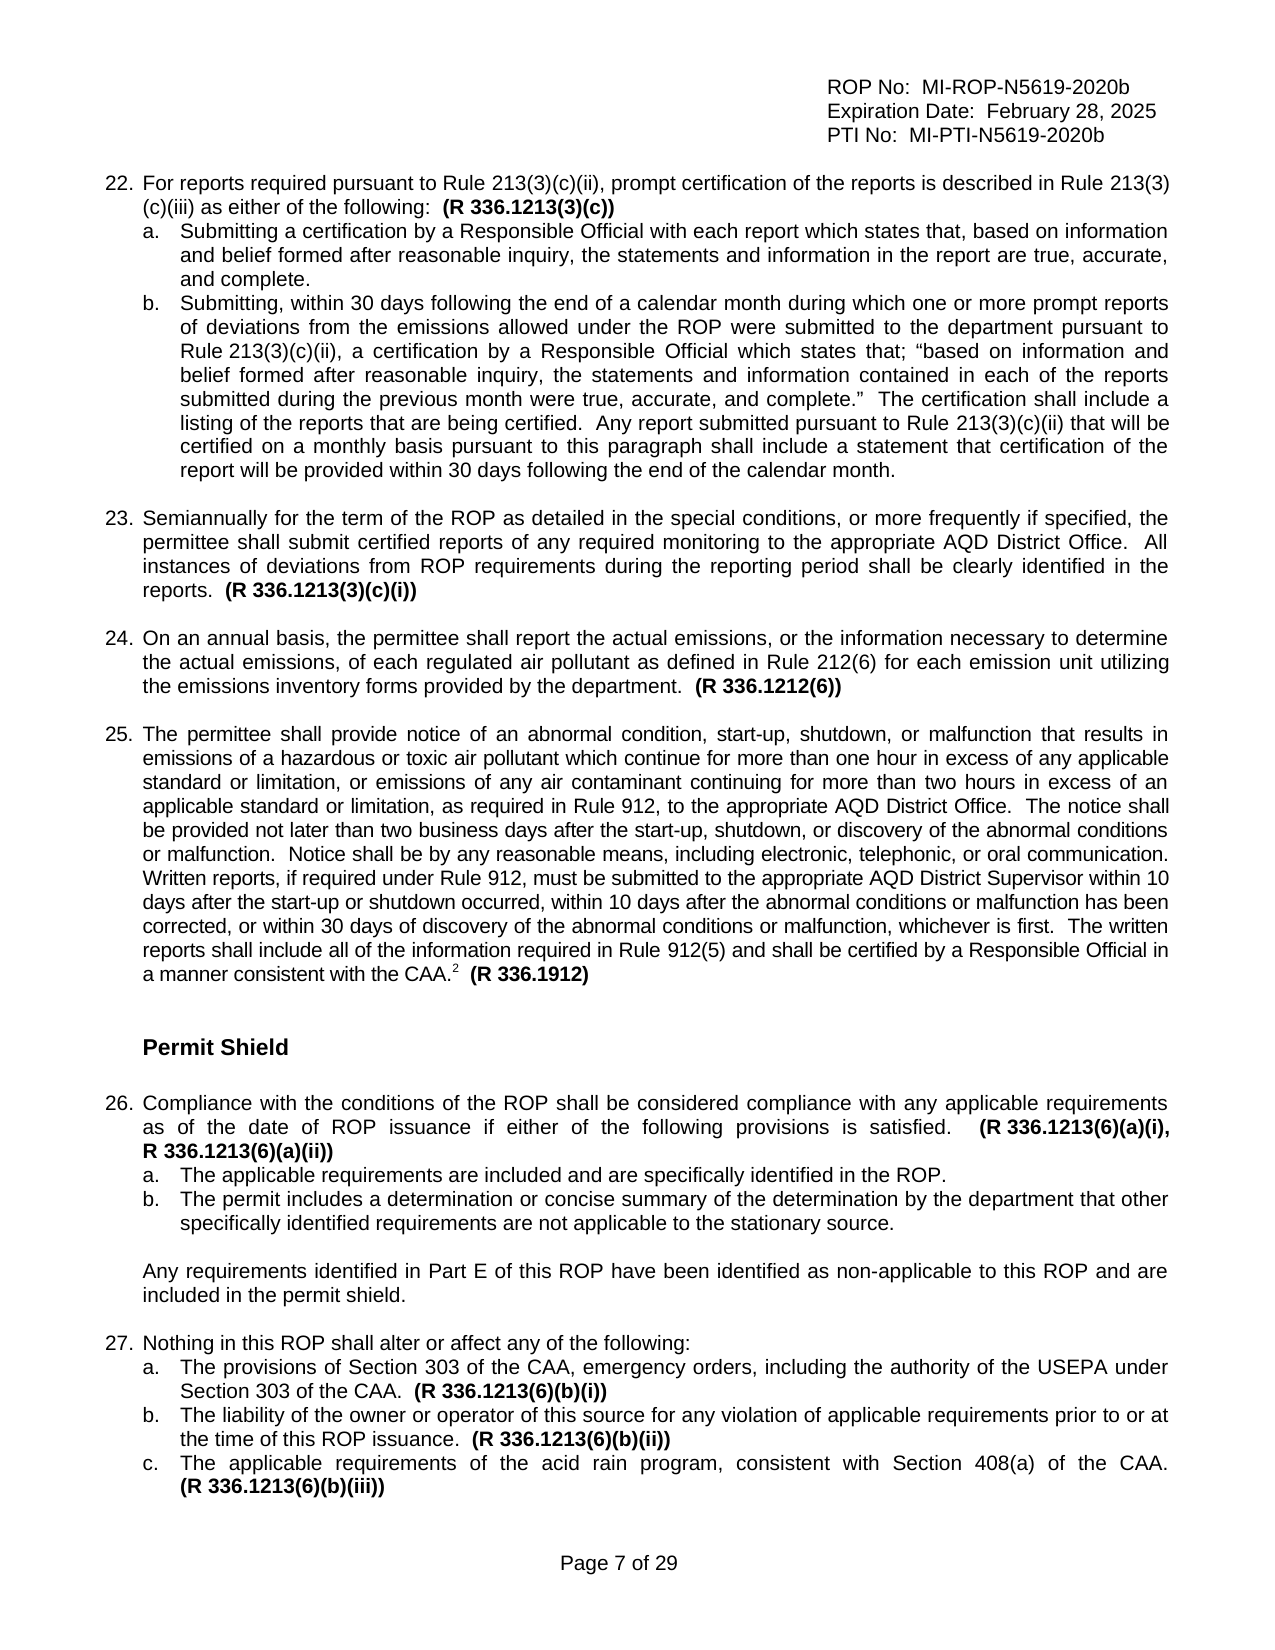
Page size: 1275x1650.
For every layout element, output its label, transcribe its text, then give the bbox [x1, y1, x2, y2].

text Any requirements identified in Part E of this ROP have been identified as non-applicable to this ROP and are included in the permit shield. [142, 1259, 1170, 1307]
list Submitting, within 30 days following the end of a calendar month during which one or more prompt reports of deviations from the emissions allowed under the ROP were submitted to the department pursuant to Rule 213(3)(c)(ii), a certification by a Responsible Official which states that; “based on information and belief formed after reasonable inquiry, the statements and information contained in each of the reports submitted during the previous month were true, accurate, and complete.” The certification shall include a listing of the reports that are being certified. Any report submitted pursuant to Rule 213(3)(c)(ii) that will be certified on a monthly basis pursuant to this paragraph shall include a statement that certification of the report will be provided within 30 days following the end of the calendar month. [142, 291, 1170, 482]
list The applicable requirements are included and are specifically identified in the ROP. [142, 1163, 1170, 1187]
list Nothing in this ROP shall alter or affect any of the following: [105, 1331, 1170, 1354]
list The permittee shall provide notice of an abnormal condition, start-up, shutdown, or malfunction that results in emissions of a hazardous or toxic air pollutant which continue for more than one hour in excess of any applicable standard or limitation, or emissions of any air contaminant continuing for more than two hours in excess of an applicable standard or limitation, as required in Rule 912, to the appropriate AQD District Office. The notice shall be provided not later than two business days after the start-up, shutdown, or discovery of the abnormal conditions or malfunction. Notice shall be by any reasonable means, including electronic, telephonic, or oral communication. Written reports, if required under Rule 912, must be submitted to the appropriate AQD District Supervisor within 10 days after the start-up or shutdown occurred, within 10 days after the abnormal conditions or malfunction has been corrected, or within 30 days of discovery of the abnormal conditions or malfunction, whichever is first. The written reports shall include all of the information required in Rule 912(5) and shall be certified by a Responsible Official in a manner consistent with the CAA.2 (R 336.1912) [105, 722, 1170, 985]
list For reports required pursuant to Rule 213(3)(c)(ii), prompt certification of the reports is described in Rule 213(3)(c)(iii) as either of the following: (R 336.1213(3)(c)) [105, 171, 1170, 219]
subtitle Permit Shield [105, 1034, 1170, 1061]
list The provisions of Section 303 of the CAA, emergency orders, including the authority of the USEPA under Section 303 of the CAA. (R 336.1213(6)(b)(i)) [142, 1354, 1170, 1402]
list Semiannually for the term of the ROP as detailed in the special conditions, or more frequently if specified, the permittee shall submit certified reports of any required monitoring to the appropriate AQD District Office. All instances of deviations from ROP requirements during the reporting period shall be clearly identified in the reports. (R 336.1213(3)(c)(i)) [105, 506, 1170, 602]
list The applicable requirements of the acid rain program, consistent with Section 408(a) of the CAA. (R 336.1213(6)(b)(iii)) [142, 1450, 1170, 1498]
list Submitting a certification by a Responsible Official with each report which states that, based on information and belief formed after reasonable inquiry, the statements and information in the report are true, accurate, and complete. [142, 219, 1170, 291]
list Compliance with the conditions of the ROP shall be considered compliance with any applicable requirements as of the date of ROP issuance if either of the following provisions is satisfied. (R 336.1213(6)(a)(i), R 336.1213(6)(a)(ii)) [105, 1091, 1170, 1163]
list The liability of the owner or operator of this source for any violation of applicable requirements prior to or at the time of this ROP issuance. (R 336.1213(6)(b)(ii)) [142, 1402, 1170, 1450]
list The permit includes a determination or concise summary of the determination by the department that other specifically identified requirements are not applicable to the stationary source. [142, 1187, 1170, 1235]
list On an annual basis, the permittee shall report the actual emissions, or the information necessary to determine the actual emissions, of each regulated air pollutant as defined in Rule 212(6) for each emission unit utilizing the emissions inventory forms provided by the department. (R 336.1212(6)) [105, 626, 1170, 698]
